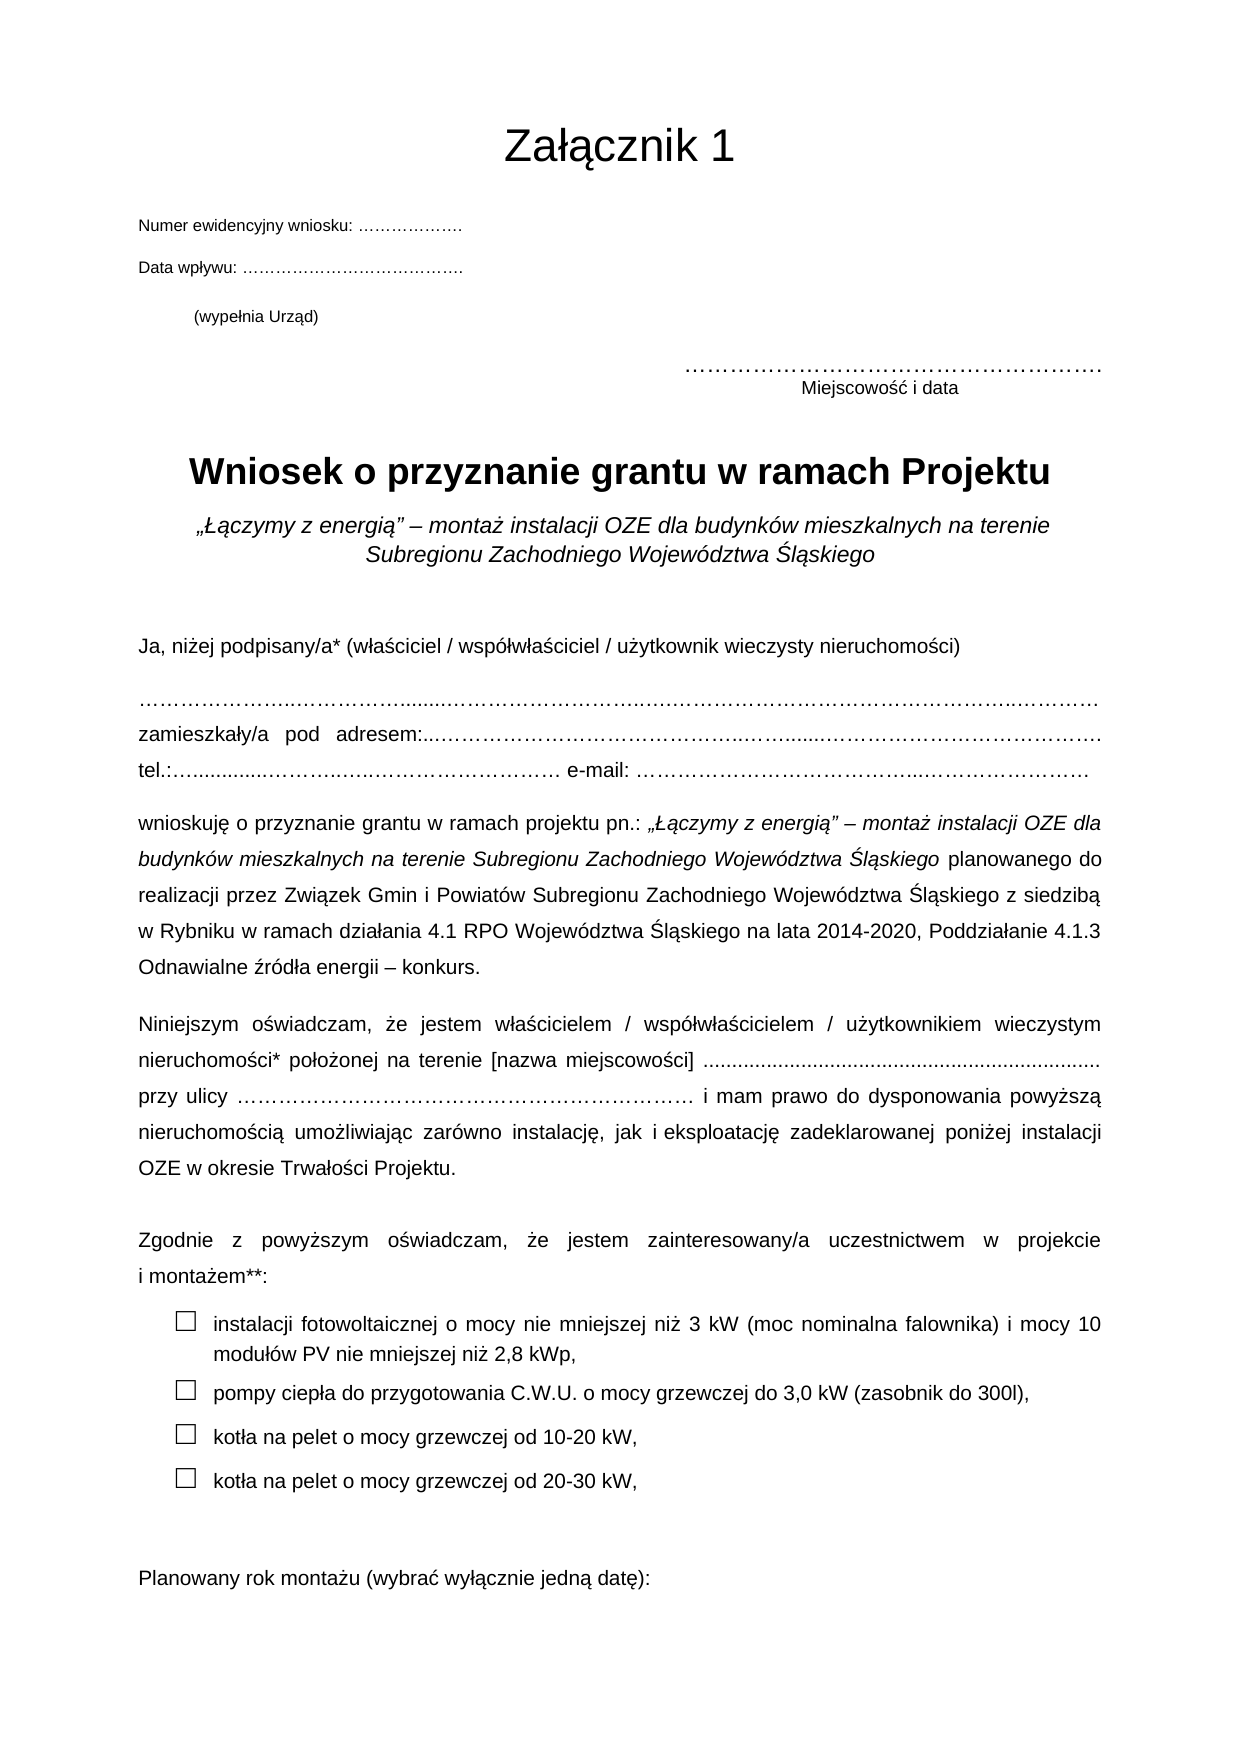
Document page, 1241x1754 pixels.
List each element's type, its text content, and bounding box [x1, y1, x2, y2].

text Data wpływu: …………………………………. [138, 257, 1102, 277]
list kotła na pelet o mocy grzewczej od 10-20 kW, [176, 1413, 1102, 1452]
list kotła na pelet o mocy grzewczej od 20-30 kW, [176, 1457, 1102, 1496]
text Zgodnie z powyższym oświadczam, że jestem zainteresowany/a uczestnictwem w projekcie i montażem**: [138, 1228, 1102, 1288]
text „Łączymy z energią” – montaż instalacji OZE dla budynków mieszkalnych na terenie Subregionu Zachodniego Województwa Śląskiego [138, 512, 1102, 567]
text Planowany rok montażu (wybrać wyłącznie jedną datę): [138, 1566, 1102, 1590]
text Wniosek o przyznanie grantu w ramach Projektu [138, 449, 1102, 492]
list instalacji fotowoltaicznej o mocy nie mniejszej niż 3 kW (moc nominalna falownika) i mocy 10 modułów PV nie mniejszej niż 2,8 kWp, [176, 1299, 1102, 1366]
text (wypełnia Urząd) [138, 306, 1102, 326]
text Numer ewidencyjny wniosku: ………………. [138, 216, 1102, 235]
list pompy ciepła do przygotowania C.W.U. o mocy grzewczej do 3,0 kW (zasobnik do 300l), [176, 1369, 1102, 1407]
text Załącznik 1 [138, 118, 1102, 171]
text wnioskuję o przyznanie grantu w ramach projektu pn.: „Łączymy z energią” – montaż instalacji OZE dla budynków mieszkalnych na terenie Subregionu Zachodniego Województwa Śląskiego planowanego do realizacji przez Związek Gmin i Powiatów Subregionu Zachodniego Województwa Śląskiego z siedzibą w Rybniku w ramach działania 4.1 RPO Województwa Śląskiego na lata 2014-2020, Poddziałanie 4.1.3 Odnawialne źródła energii – konkurs. [138, 811, 1102, 978]
text ………………………………………………. [138, 351, 1102, 377]
text …………………..……………........………………………..….…………………………………………..………… zamieszkały/a pod adresem:...……………………………………..…….......…………………………………. tel.:….............………..…..……………………… e-mail: …………………………………...…………………… [138, 686, 1102, 782]
text Ja, niżej podpisany/a* (właściciel / współwłaściciel / użytkownik wieczysty nieruchomości) [138, 634, 1102, 658]
text Niniejszym oświadczam, że jestem właścicielem / współwłaścicielem / użytkownikiem wieczystym nieruchomości* położonej na terenie [nazwa miejscowości] ..................................................................... przy ulicy ………………………………………………………… i mam prawo do dysponowania powyższą nieruchomością umożliwiając zarówno instalację, jak i eksploatację zadeklarowanej poniżej instalacji OZE w okresie Trwałości Projektu. [138, 1012, 1102, 1180]
text Miejscowość i data [138, 377, 1102, 398]
